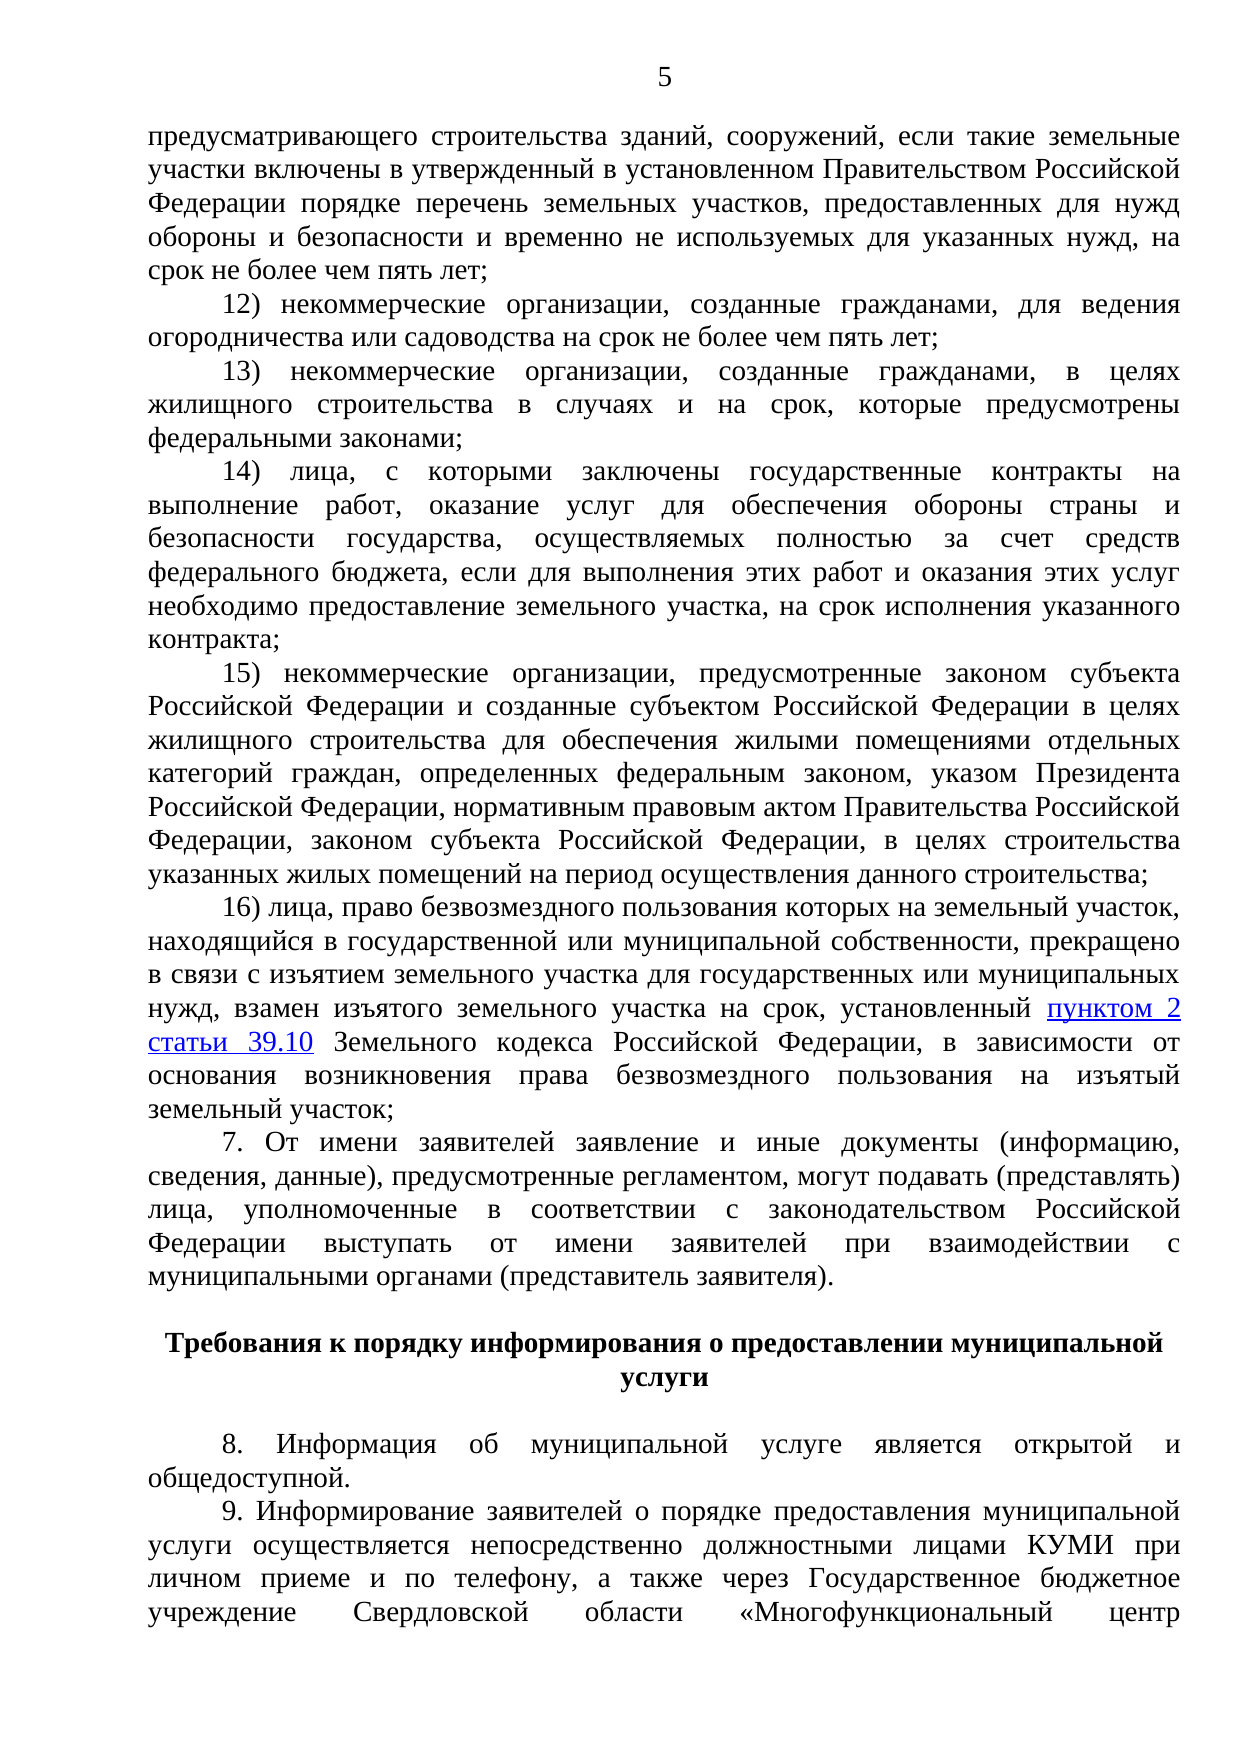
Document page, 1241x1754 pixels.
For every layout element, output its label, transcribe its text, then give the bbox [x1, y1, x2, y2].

title Требования к порядку информирования о предоставлении муниципальной услуги [148, 1326, 1181, 1393]
text 8. Информация об муниципальной услуге является открытой и общедоступной. [148, 1426, 1181, 1493]
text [148, 1493, 1181, 1627]
text 14) лица, с которыми заключены государственные контракты на выполнение работ, оказание услуг для обеспечения обороны страны и безопасности государства, осуществляемых полностью за счет средств федерального бюджета, если для выполнения этих работ и оказания этих услуг необходимо предоставление земельного участка, на срок исполнения указанного контракта; [148, 453, 1181, 655]
text 7. От имени заявителей заявление и иные документы (информацию, сведения, данные), предусмотренные регламентом, могут подавать (представлять) лица, уполномоченные в соответствии с законодательством Российской Федерации выступать от имени заявителей при взаимодействии с муниципальными органами (представитель заявителя). [148, 1124, 1181, 1292]
text 13) некоммерческие организации, созданные гражданами, в целях жилищного строительства в случаях и на срок, которые предусмотрены федеральными законами; [148, 353, 1181, 453]
text 16) лица, право безвозмездного пользования которых на земельный участок, находящийся в государственной или муниципальной собственности, прекращено в связи с изъятием земельного участка для государственных или муниципальных нужд, взамен изъятого земельного участка на срок, установленный пунктом 2 статьи 39.10 Земельного кодекса Российской Федерации, в зависимости от основания возникновения права безвозмездного пользования на изъятый земельный участок; [148, 889, 1181, 1124]
text 12) некоммерческие организации, созданные гражданами, для ведения огородничества или садоводства на срок не более чем пять лет; [148, 286, 1181, 353]
text 15) некоммерческие организации, предусмотренные законом субъекта Российской Федерации и созданные субъектом Российской Федерации в целях жилищного строительства для обеспечения жилыми помещениями отдельных категорий граждан, определенных федеральным законом, указом Президента Российской Федерации, нормативным правовым актом Правительства Российской Федерации, законом субъекта Российской Федерации, в целях строительства указанных жилых помещений на период осуществления данного строительства; [148, 655, 1181, 889]
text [148, 118, 1181, 286]
